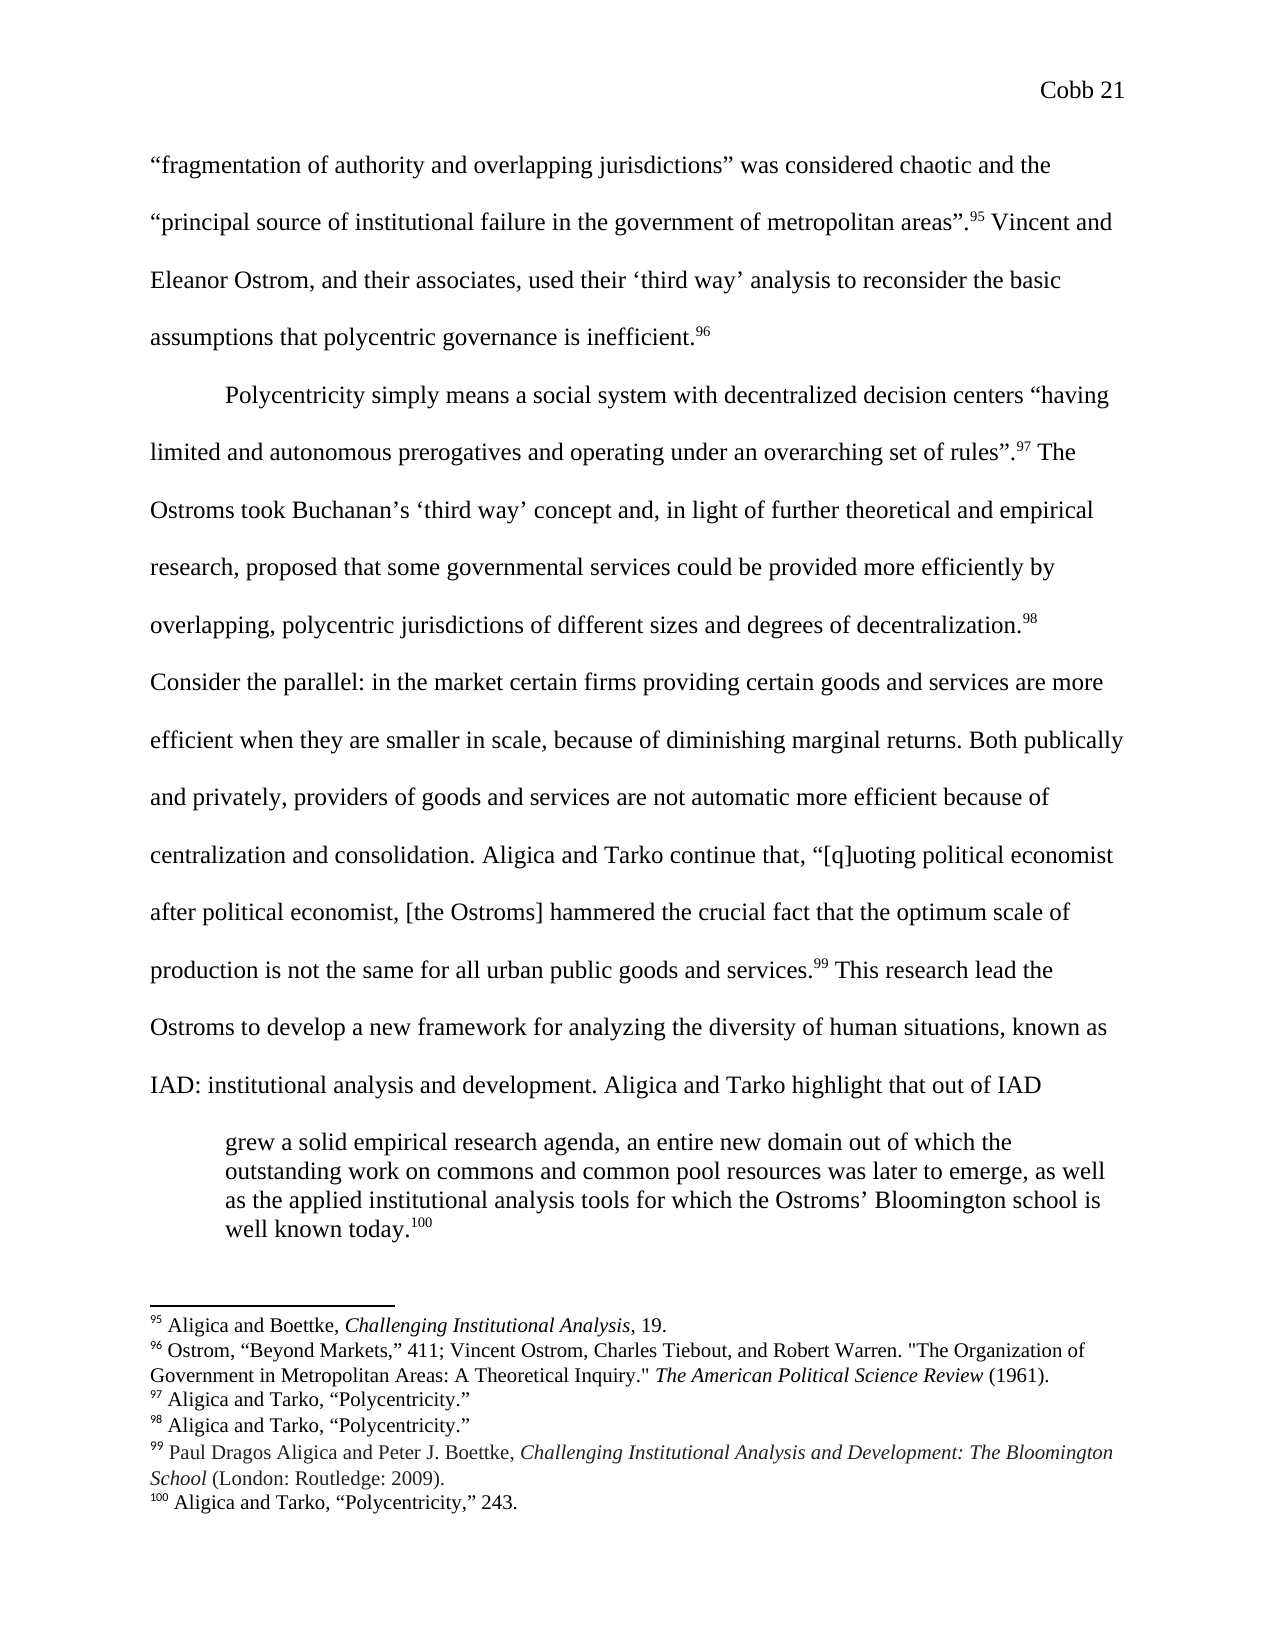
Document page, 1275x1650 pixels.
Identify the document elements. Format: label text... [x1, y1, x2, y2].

text grew a solid empirical research agenda, an entire new domain out of which the outstanding work on commons and common pool resources was later to emerge, as well as the applied institutional analysis tools for which the Ostroms’ Bloomington school is well known today. [225, 1127, 1125, 1242]
text Polycentricity simply means a social system with decentralized decision centers “having limited and autonomous prerogatives and operating under an overarching set of rules”. The Ostroms took Buchanan’s ‘third way’ concept and, in light of further theoretical and empirical research, proposed that some governmental services could be provided more efficiently by overlapping, polycentric jurisdictions of different sizes and degrees of decentralization. Consider the parallel: in the market certain firms providing certain goods and services are more efficient when they are smaller in scale, because of diminishing marginal returns. Both publically and privately, providers of goods and services are not automatic more efficient because of centralization and consolidation. Aligica and Tarko continue that, “[q]uoting political economist after political economist, [the Ostroms] hammered the crucial fact that the optimum scale of production is not the same for all urban public goods and services. This research lead the Ostroms to develop a new framework for analyzing the diversity of human situations, known as IAD: institutional analysis and development. Aligica and Tarko highlight that out of IAD [150, 380, 1125, 1099]
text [150, 150, 1125, 351]
